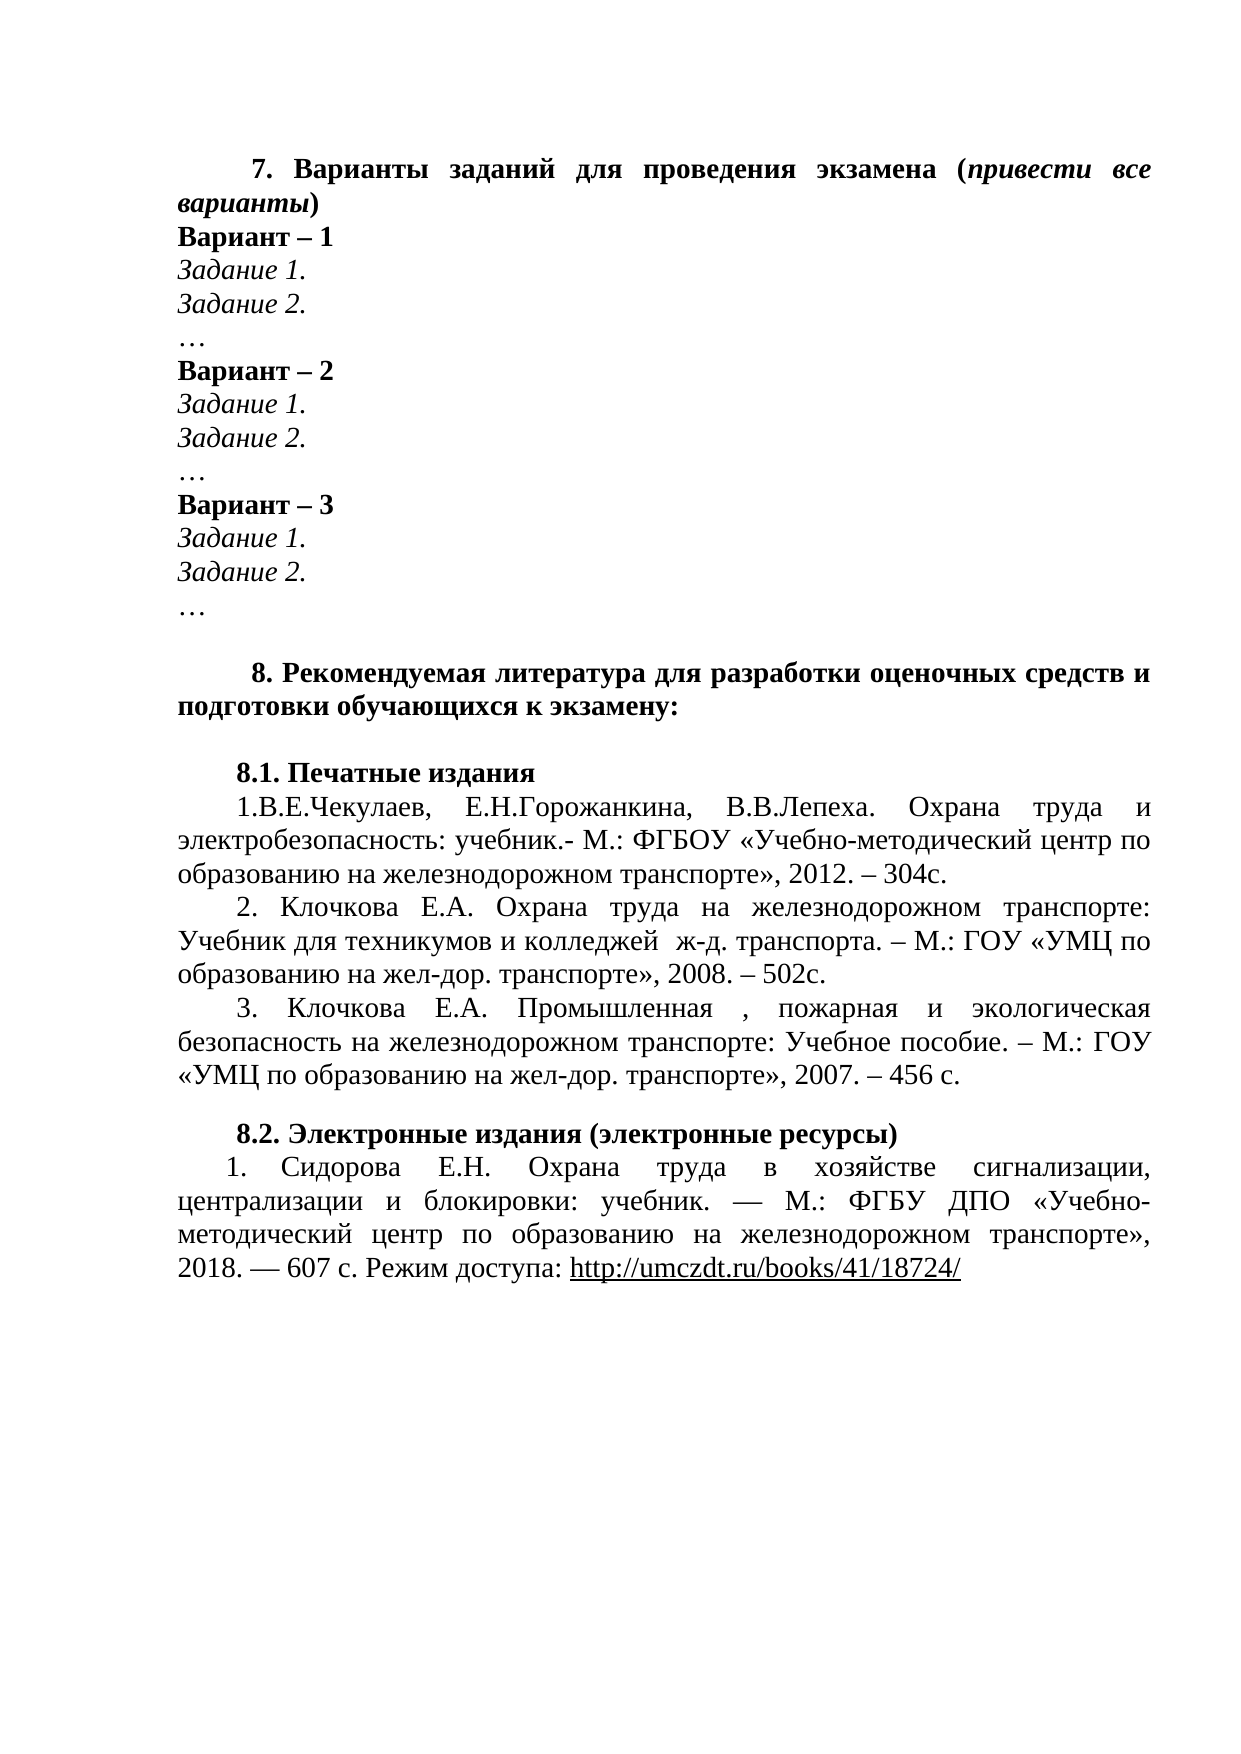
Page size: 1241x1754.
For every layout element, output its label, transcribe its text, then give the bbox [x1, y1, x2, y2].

list 8. Рекомендуемая литература для разработки оценочных средств и подготовки обучающихся к экзамену: [177, 655, 1152, 722]
text 3. Клочкова Е.А. Промышленная , пожарная и экологическая безопасность на железнодорожном транспорте: Учебное пособие. – М.: ГОУ «УМЦ по образованию на жел-дор. транспорте», 2007. – 456 с. [177, 990, 1152, 1091]
list 7. Варианты заданий для проведения экзамена (привести все варианты) [177, 152, 1152, 219]
text Вариант – 1 [177, 219, 1152, 252]
text Задание 1. [177, 521, 1152, 554]
text Задание 2. [177, 420, 1152, 453]
text Задание 2. [177, 554, 1152, 588]
text 8.1. Печатные издания [177, 755, 1152, 789]
list Сидорова Е.Н. Охрана труда в хозяйстве сигнализации, централизации и блокировки: учебник. — М.: ФГБУ ДПО «Учебно-методический центр по образованию на железнодорожном транспорте», 2018. — 607 с. Режим доступа: http://umczdt.ru/books/41/18724/ [177, 1149, 1152, 1283]
text Задание 1. [177, 252, 1152, 286]
text 2. Клочкова Е.А. Охрана труда на железнодорожном транспорте: Учебник для техникумов и колледжей ж-д. транспорта. – М.: ГОУ «УМЦ по образованию на жел-дор. транспорте», 2008. – 502с. [177, 889, 1152, 990]
text … [177, 453, 1152, 487]
text … [177, 588, 1152, 621]
text 1.В.Е.Чекулаев, Е.Н.Горожанкина, В.В.Лепеха. Охрана труда и электробезопасность: учебник.- М.: ФГБОУ «Учебно-методический центр по образованию на железнодорожном транспорте», 2012. – 304с. [177, 789, 1152, 889]
text 8.2. Электронные издания (электронные ресурсы) [177, 1116, 1152, 1149]
text Вариант – 2 [177, 353, 1152, 386]
text … [177, 319, 1152, 353]
text Вариант – 3 [177, 487, 1152, 521]
text Задание 1. [177, 386, 1152, 420]
text Задание 2. [177, 286, 1152, 319]
